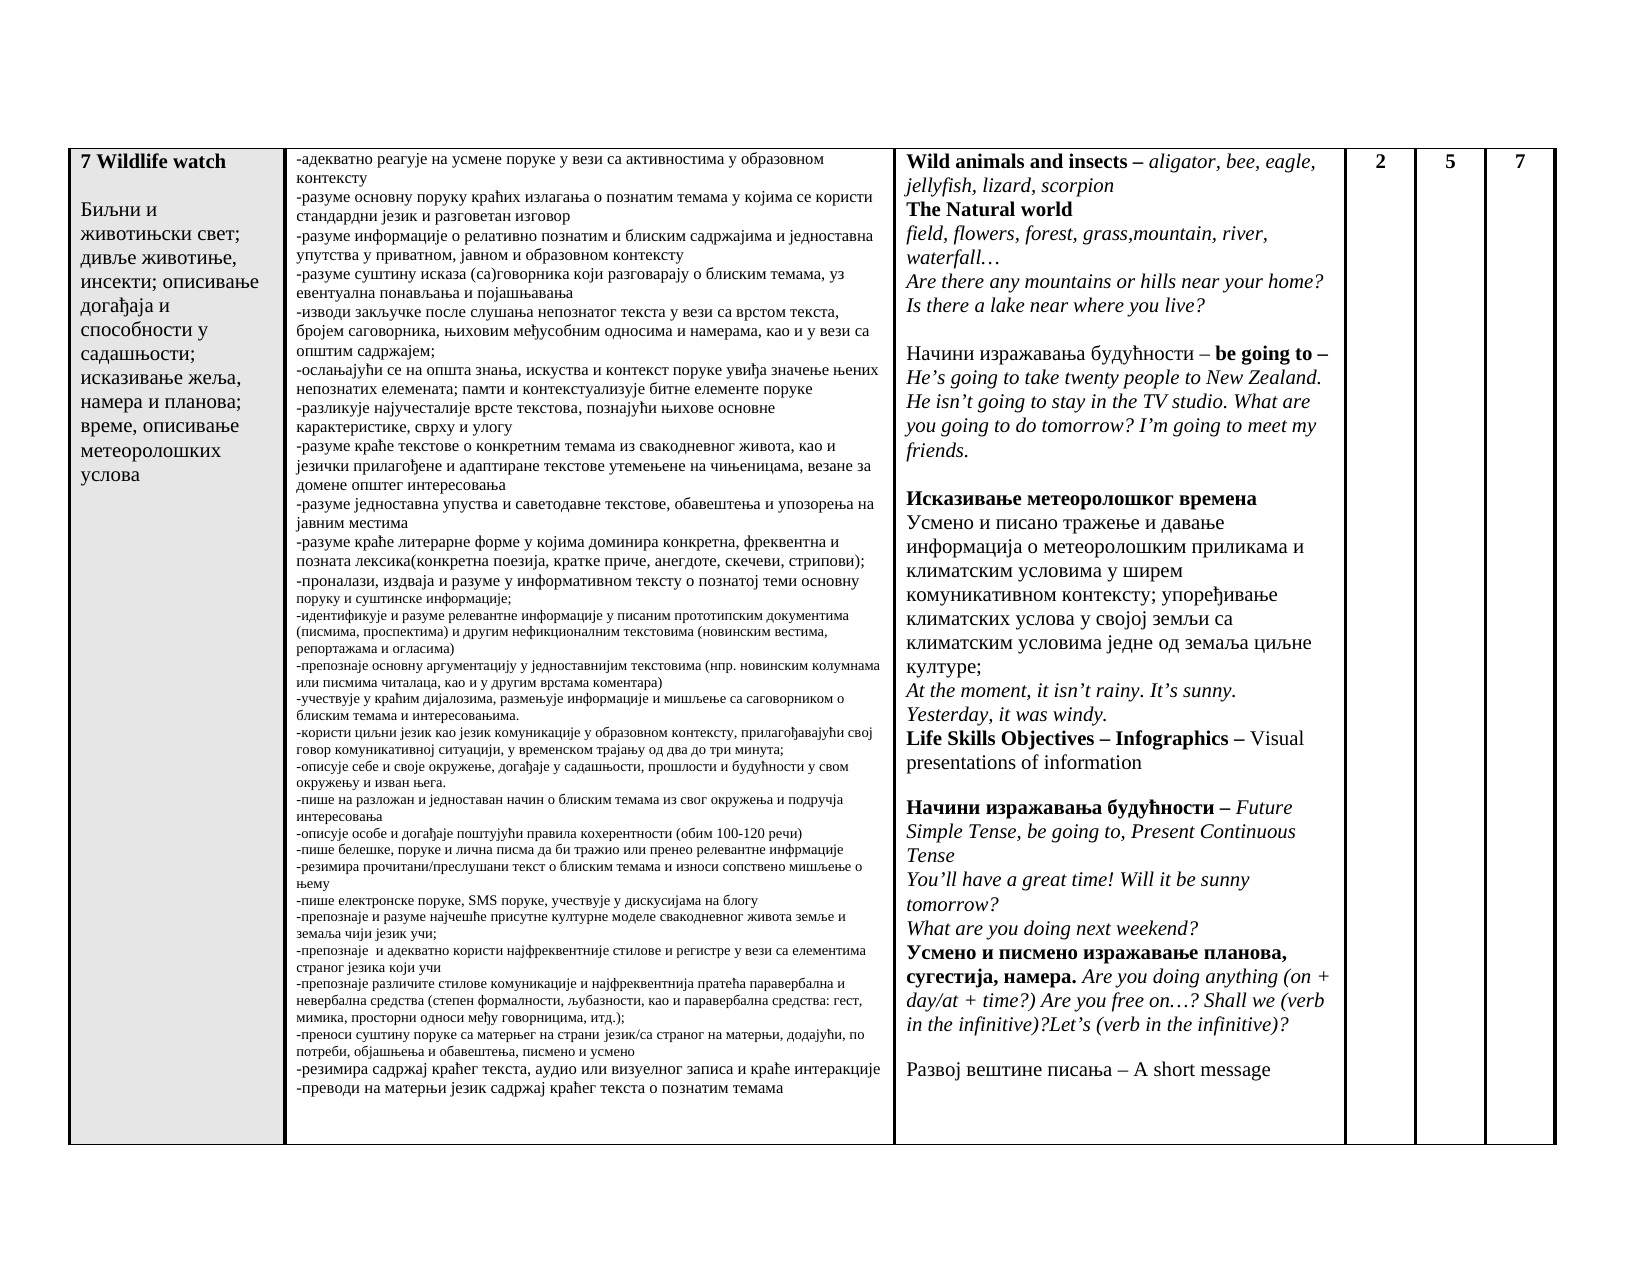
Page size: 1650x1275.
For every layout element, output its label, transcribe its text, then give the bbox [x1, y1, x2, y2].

table_cell 2 [1347, 149, 1414, 1144]
table_cell -адекватно реагује на усмене поруке у вези са активностима у образовном контексту -разуме основну поруку краћих излагања о познатим темама у којима се користи стандардни језик и разговетан изговор -разуме информације о релативно познатим и блиским садржајима и једноставна упутства у приватном, јавном и образовном контексту -разуме суштину исказа (са)говорника који разговарају о блиским темама, уз евентуална понављања и појашњавања -изводи закључке после слушања непознатог текста у вези са врстом текста, бројем саговорника, њиховим међусобним односима и намерама, као и у вези са општим садржајем; -ослањајући се на општа знања, искуства и контекст поруке увиђа значење њених непознатих елемената; памти и контекстуализује битне елементе поруке -разликује најучесталије врсте текстова, познајући њихове основне карактеристике, сврху и улогу -разуме краће текстове о конкретним темама из свакодневног живота, као и језички прилагођене и адаптиране текстове утемењене на чињеницама, везане за домене општег интересовања -разуме једноставна упуства и саветодавне текстове, обавештења и упозорења на јавним местима -разуме краће литерарне форме у којима доминира конкретна, фреквентна и позната лексика(конкретна поезија, кратке приче, анегдоте, скечеви, стрипови); -проналази, издваја и разуме у информативном тексту о познатој теми основну поруку и суштинске информације; -идентификује и разуме релевантне информације у писаним прототипским документима (писмима, проспектима) и другим нефикционалним текстовима (новинским вестима, репортажама и огласима) -препознаје основну аргументацију у једноставнијим текстовима (нпр. новинским колумнама или писмима читалаца, као и у другим врстама коментара) -учествује у краћим дијалозима, размењује информације и мишљење са саговорником о блиским темама и интересовањима. -користи циљни језик као језик комуникације у образовном контексту, прилагођавајући свој говор комуникативној ситуацији, у временском трајању од два до три минута; -описује себе и своје окружење, догађаје у садашњости, прошлости и будућности у свом окружењу и изван њега. -пише на разложан и једноставан начин о блиским темама из свог окружења и подручја интересовања -описује особе и догађаје поштујући правила кохерентности (обим 100-120 речи) -пише белешке, поруке и лична писма да би тражио или пренео релевантне инфрмације -резимира прочитани/преслушани текст о блиским темама и износи сопствено мишљење о њему -пише електронске поруке, SMS поруке, учествује у дискусијама на блогу -препознаје и разуме најчешће присутне културне моделе свакодневног живота земље и земаља чији језик учи; -препознаје и адекватно користи најфреквентније стилове и регистре у вези са елементима страног језика који учи -препознаје различите стилове комуникације и најфреквентнија пратећа паравербална и невербална средства (степен формалности, љубазности, као и паравербална средства: гест, мимика, просторни односи међу говорницима, итд.); -преноси суштину поруке са матерњег на страни језик/са страног на матерњи, додајући, по потреби, објашњења и обавештења, писмено и усмено -резимира садржај краћег текста, аудио или визуелног записа и краће интеракције -преводи на матерњи језик садржај краћег текста о познатим темама [287, 149, 893, 1144]
table_cell Wild animals and insects – aligator, bee, eagle, jellyfish, lizard, scorpion The Natural world field, flowers, forest, grass,mountain, river, waterfall… Are there any mountains or hills near your home? Is there a lake near where you live? Начини изражавања будућности – be going to – He’s going to take twenty people to New Zealand. He isn’t going to stay in the TV studio. What are you going to do tomorrow? I’m going to meet my friends. Исказивање метеоролошког времена Усмено и писано тражење и давање информација о метеоролошким приликама и климатским условима у ширем комуникативном контексту; упоређивање климатских услова у својој земљи са климатским условима једне од земаља циљне културе; At the moment, it isn’t rainy. It’s sunny. Yesterday, it was windy. Life Skills Objectives – Infographics – Visual presentations of information Начини изражавања будућности – Future Simple Tense, be going to, Present Continuous Tense You’ll have a great time! Will it be sunny tomorrow? What are you doing next weekend? Усмено и писмено изражавање планова, сугестија, намера. Are you doing anything (on + day/at + time?) Are you free on…? Shall we (verb in the infinitive)?Let’s (verb in the infinitive)? Развој вештине писања – A short message [896, 149, 1344, 1144]
table_cell 7 Wildlife watch Биљни и животињски свет; дивље животиње, инсекти; описивање догађаја и способности у садашњости; исказивање жеља, намера и планова; време, описивање метеоролошких услова [71, 149, 283, 1144]
table_cell 7 [1487, 149, 1553, 1144]
table_cell 5 [1417, 149, 1484, 1144]
